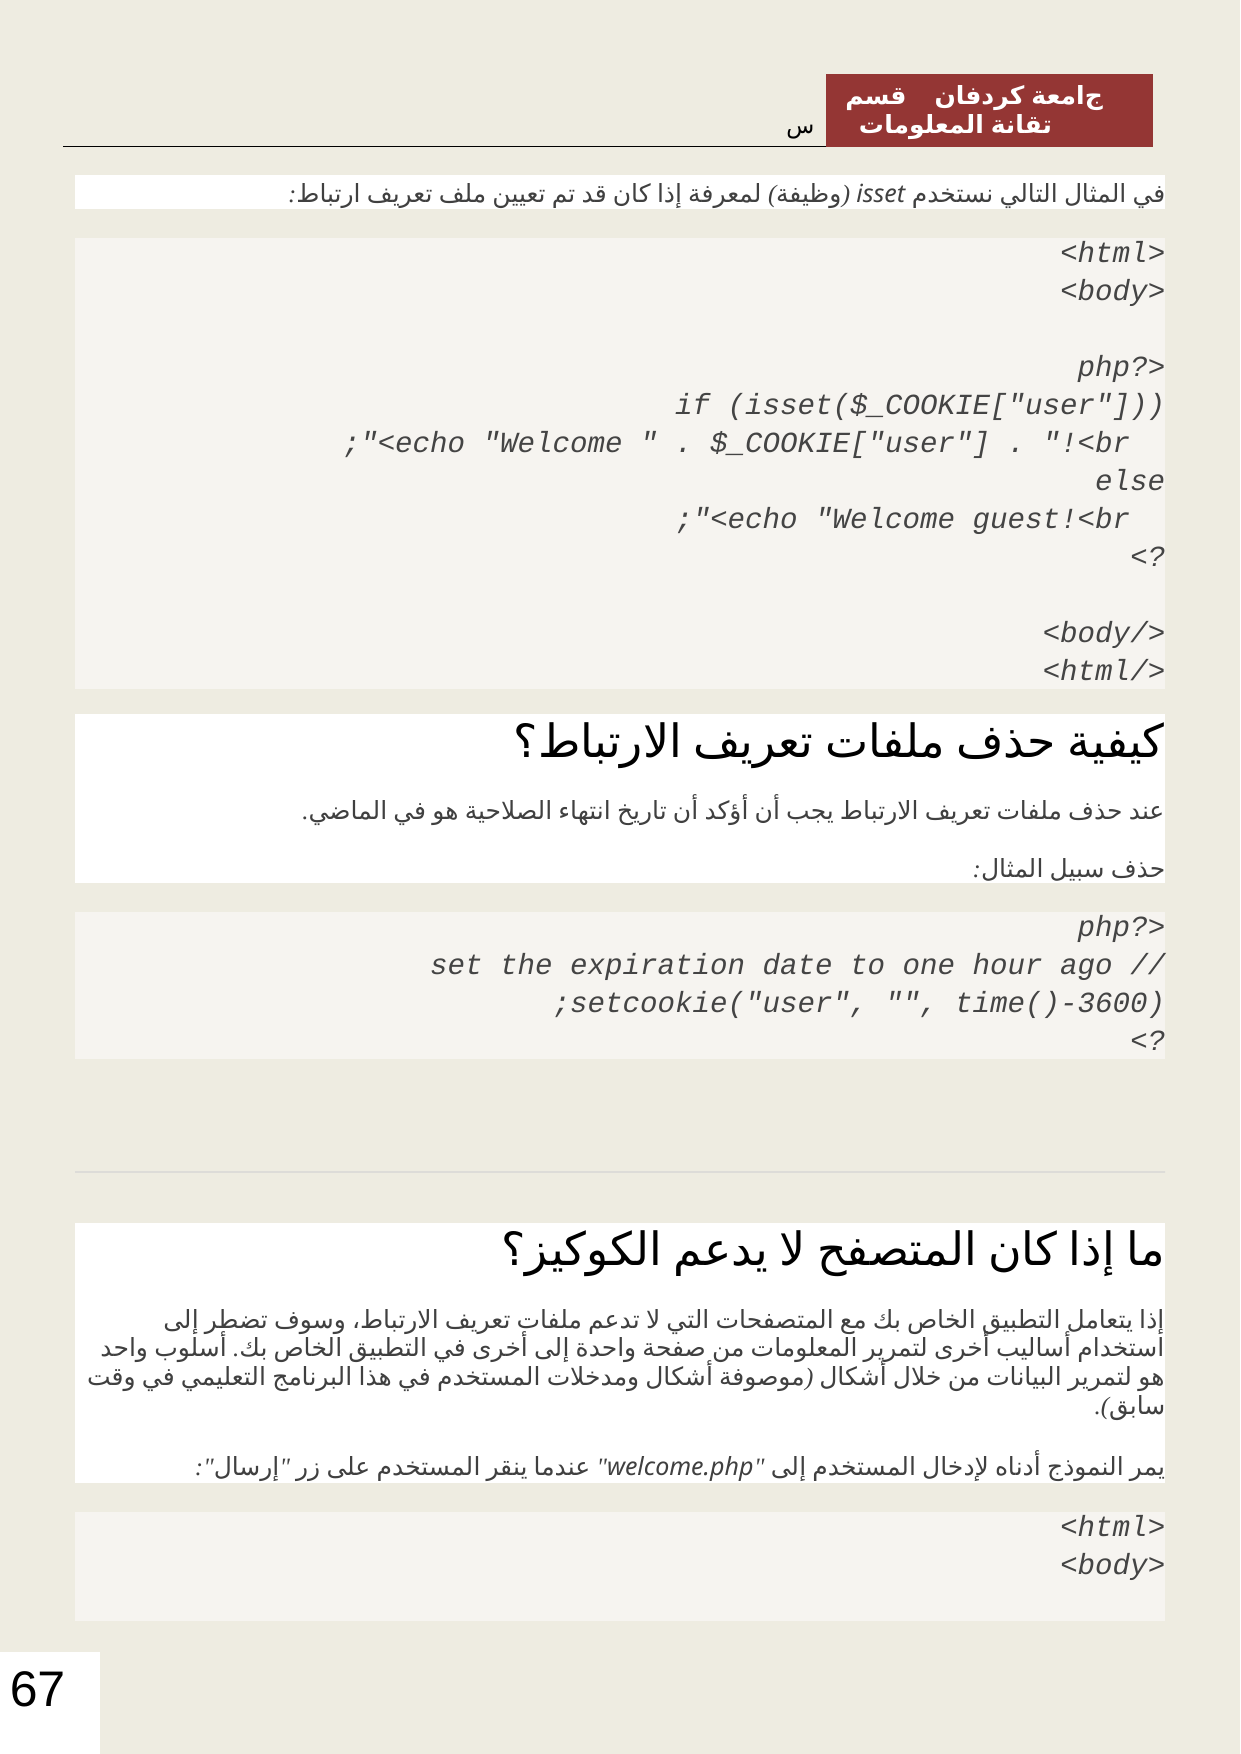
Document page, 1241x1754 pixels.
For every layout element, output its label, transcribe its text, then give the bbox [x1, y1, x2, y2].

text يمر النموذج أدناه لإدخال المستخدم إلى "welcome.php" عندما ينقر المستخدم على زر "إرسال": [75, 1449, 1165, 1483]
text إذا يتعامل التطبيق الخاص بك مع المتصفحات التي لا تدعم ملفات تعريف الارتباط، وسوف تضطر إلى استخدام أساليب أخرى لتمرير المعلومات من صفحة واحدة إلى أخرى في التطبيق الخاص بك. أسلوب واحد هو لتمرير البيانات من خلال أشكال (موصوفة أشكال ومدخلات المستخدم في هذا البرنامج التعليمي في وقت سابق). [75, 1305, 1165, 1420]
text في المثال التالي نستخدم isset (وظيفة) لمعرفة إذا كان قد تم تعيين ملف تعريف ارتباط: [75, 175, 1165, 209]
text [75, 1512, 1165, 1621]
subtitle كيفية حذف ملفات تعريف الارتباط؟ [75, 714, 1165, 767]
text <html> <body> <?php if (isset($_COOKIE["user"])) echo "Welcome " . $_COOKIE["user"] . "!<br>"; else echo "Welcome guest!<br>"; ?> </body> </html> [75, 238, 1165, 689]
text <?php // set the expiration date to one hour ago setcookie("user", "", time()-3600); ?> [75, 912, 1165, 1059]
subtitle ما إذا كان المتصفح لا يدعم الكوكيز؟ [75, 1223, 1165, 1276]
text عند حذف ملفات تعريف الارتباط يجب أن أؤكد أن تاريخ انتهاء الصلاحية هو في الماضي. [75, 796, 1165, 825]
text حذف سبيل المثال: [75, 854, 1165, 883]
